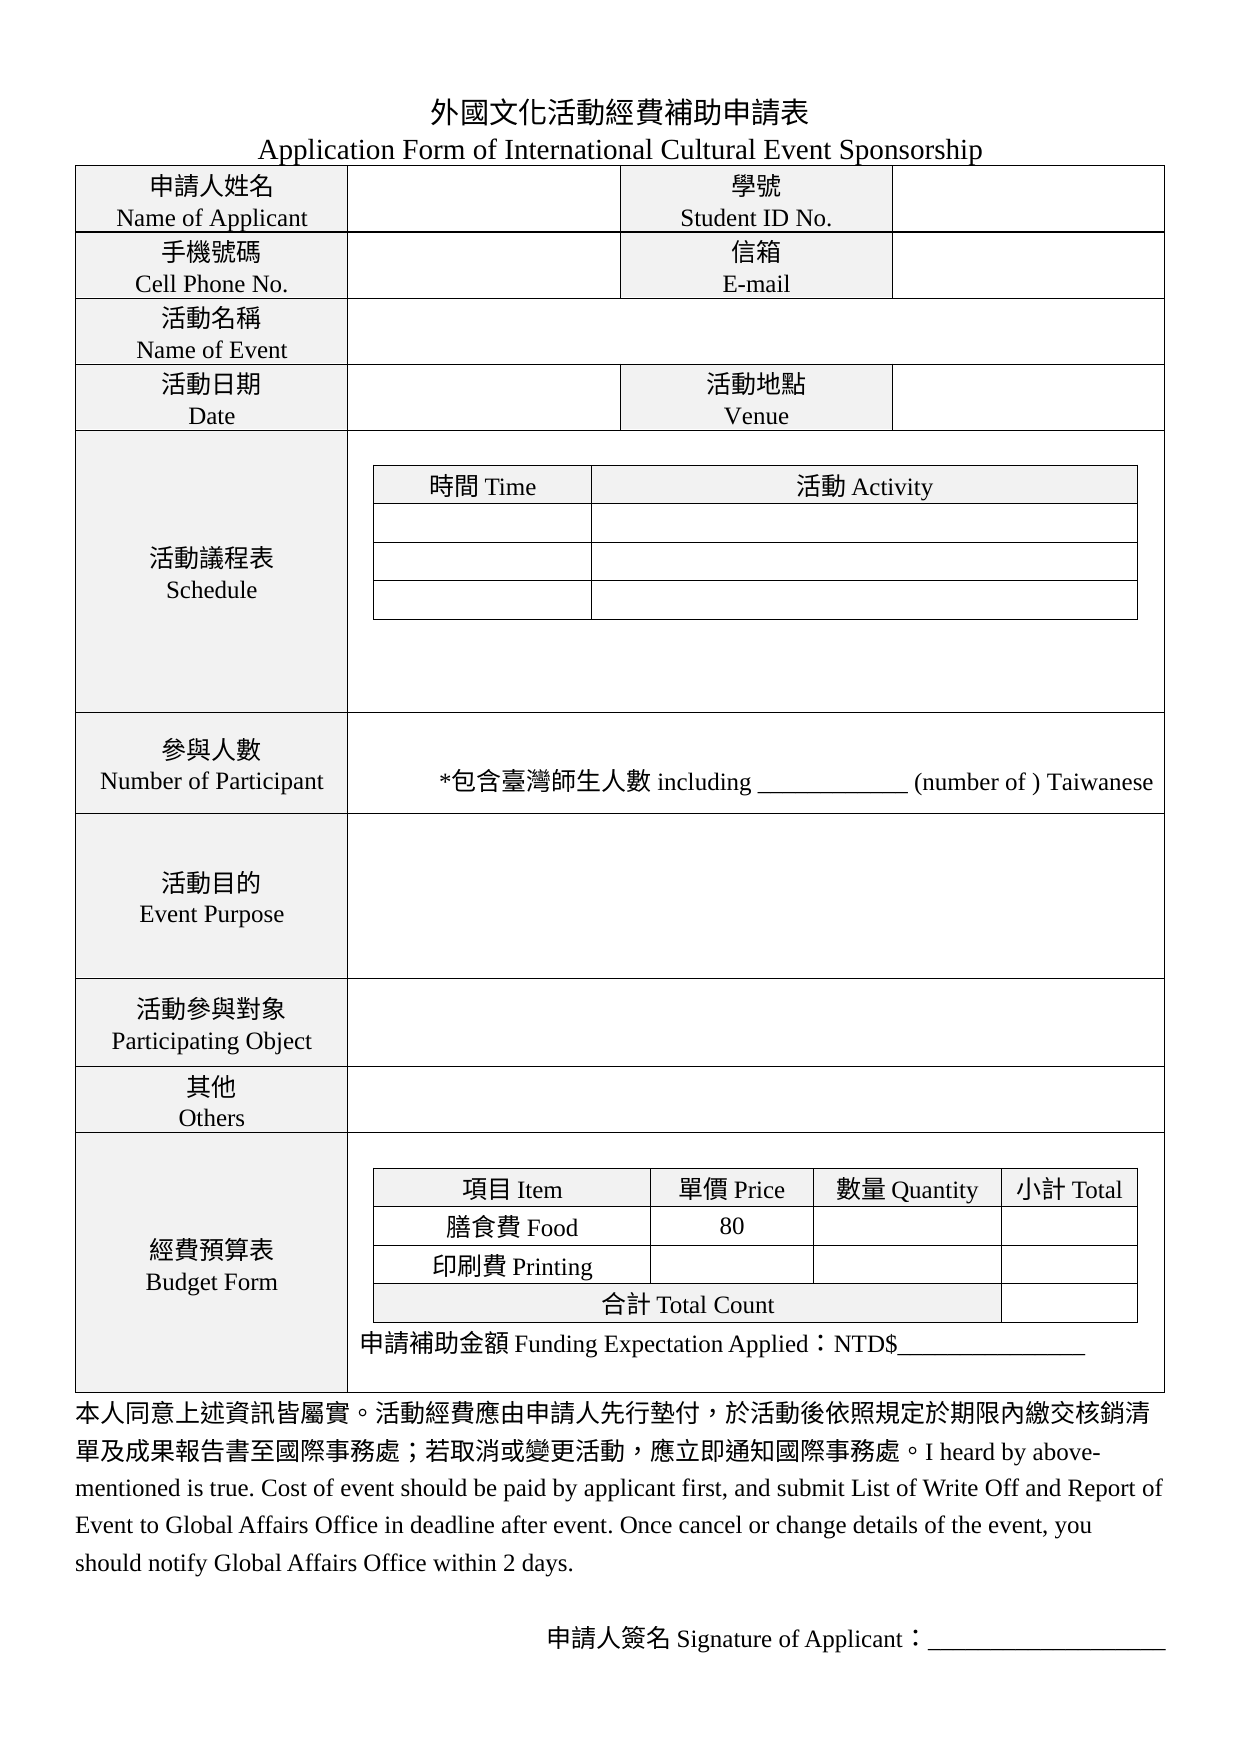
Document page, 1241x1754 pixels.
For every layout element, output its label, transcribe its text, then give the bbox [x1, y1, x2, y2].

table_cell 活動參與對象 Participating Object [76, 979, 347, 1066]
table_cell [893, 233, 1164, 297]
table_cell 信箱 E-mail [621, 233, 892, 297]
table_cell [348, 1067, 1164, 1132]
table_cell [348, 814, 1164, 977]
table_cell [893, 365, 1164, 429]
table_cell 活動地點 Venue [621, 365, 892, 429]
table_cell 活動名稱 Name of Event [76, 299, 347, 363]
table_cell 活動目的 Event Purpose [76, 814, 347, 977]
text 申請人簽名Signature of Applicant：___________________ [75, 1618, 1165, 1656]
text 外國文化活動經費補助申請表 [75, 89, 1165, 132]
text Application Form of International Cultural Event Sponsorship [75, 132, 1165, 165]
table_cell [348, 299, 1164, 363]
table_header 學號 Student ID No. [621, 166, 892, 231]
table_header 申請人姓名 Name of Applicant [76, 166, 347, 231]
table_cell 活動日期 Date [76, 365, 347, 429]
table_cell [348, 979, 1164, 1066]
table_header [893, 166, 1164, 231]
table_cell 申請補助金額Funding Expectation Applied：NTD$_______________ [348, 1133, 1164, 1392]
table_cell 活動議程表 Schedule [76, 431, 347, 712]
table_cell 手機號碼 Cell Phone No. [76, 233, 347, 297]
table_cell [348, 365, 620, 429]
table_cell [348, 431, 1164, 712]
table_cell 經費預算表 Budget Form [76, 1133, 347, 1392]
table_header [348, 166, 620, 231]
table_cell [348, 233, 620, 297]
table_cell *包含臺灣師生人數 including ____________ (number of ) Taiwanese [348, 713, 1164, 813]
text 本人同意上述資訊皆屬實。活動經費應由申請人先行墊付，於活動後依照規定於期限內繳交核銷清單及成果報告書至國際事務處；若取消或變更活動，應立即通知國際事務處。I heard by above-mentioned is true. Cost of event should be paid by applicant first, and submit List of Write Off and Report of Event to Global Affairs Office in deadline after event. Once cancel or change details of the event, you should notify Global Affairs Office within 2 days. [75, 1393, 1165, 1581]
table_cell 參與人數 Number of Participant [76, 713, 347, 813]
table_cell 其他 Others [76, 1067, 347, 1132]
